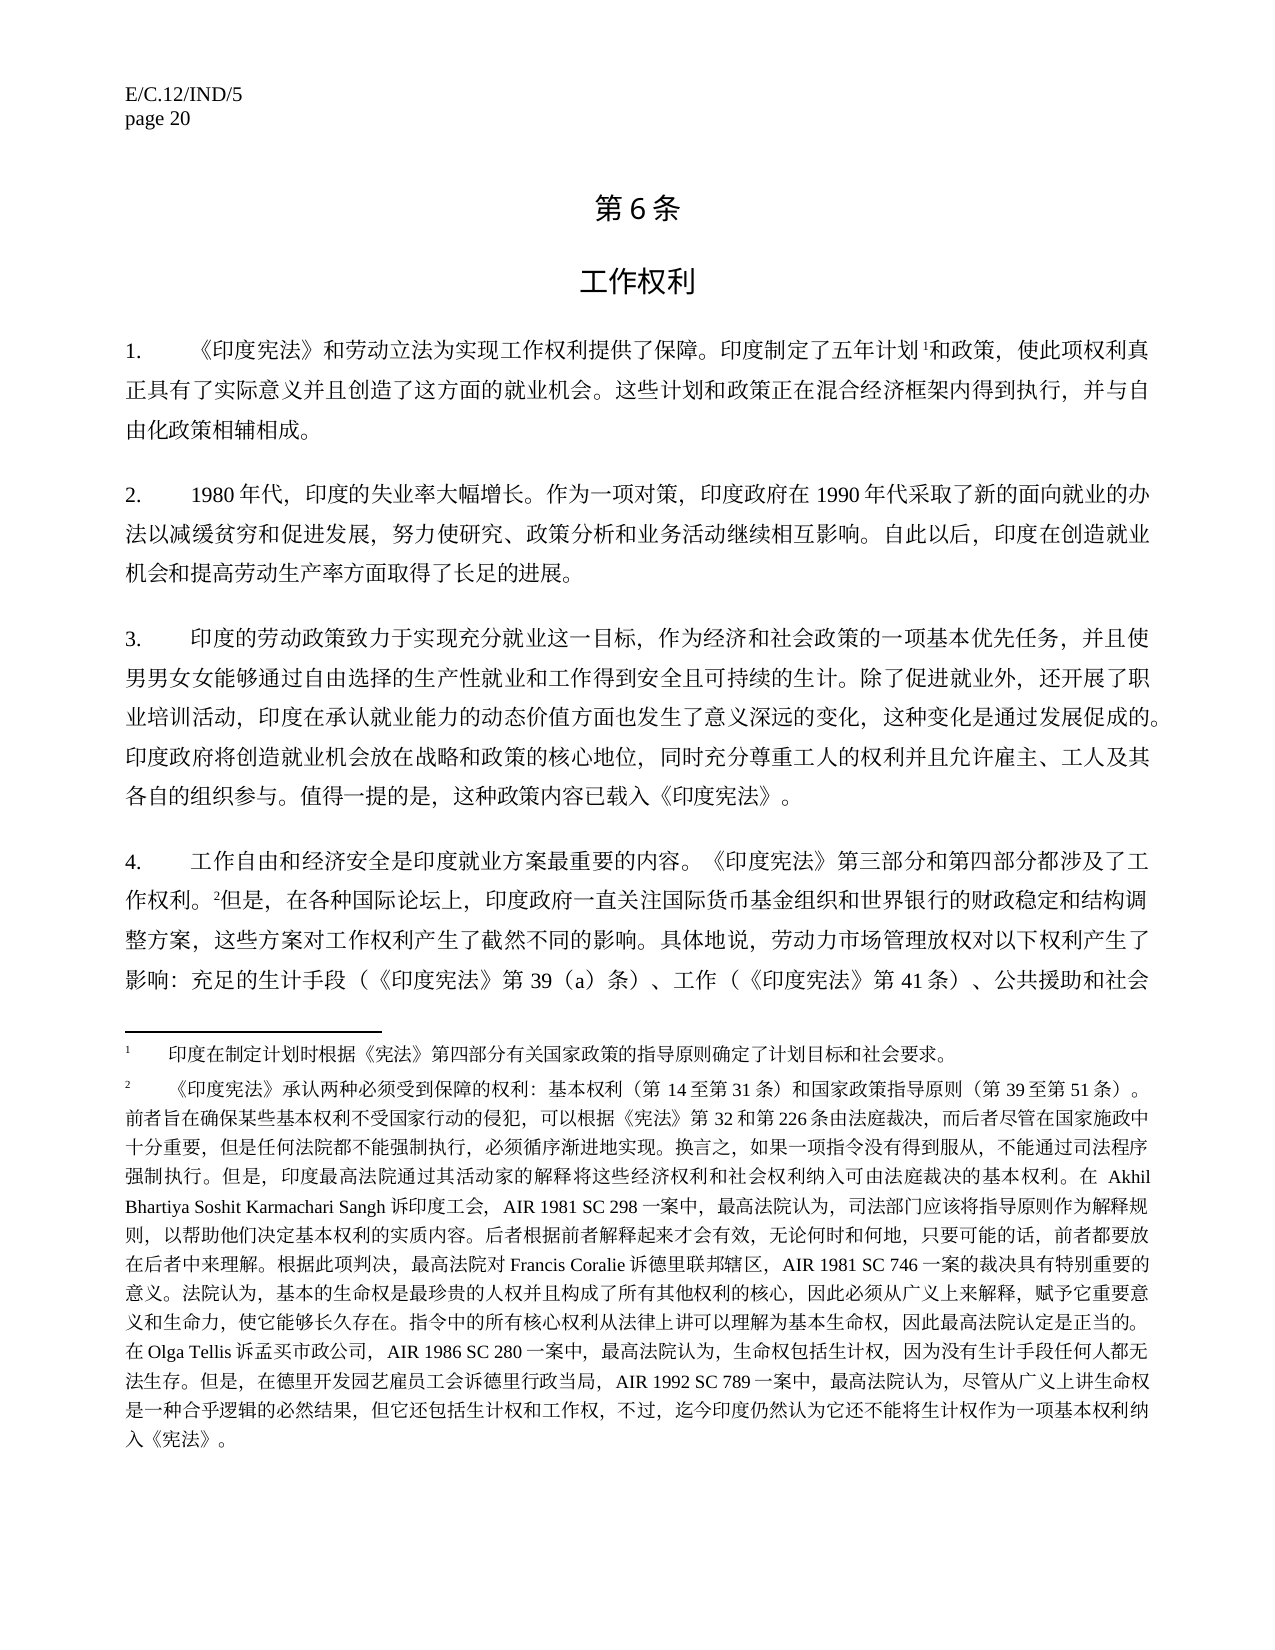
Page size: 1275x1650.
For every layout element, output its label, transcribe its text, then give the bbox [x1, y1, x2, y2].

text 1. 《印度宪法》和劳动立法为实现工作权利提供了保障。印度制定了五年计划和政策，使此项权利真正具有了实际意义并且创造了这方面的就业机会。这些计划和政策正在混合经济框架内得到执行，并与自由化政策相辅相成。 [125, 327, 1150, 446]
text 第6条 [125, 181, 1150, 229]
text 3. 印度的劳动政策致力于实现充分就业这一目标，作为经济和社会政策的一项基本优先任务，并且使男男女女能够通过自由选择的生产性就业和工作得到安全且可持续的生计。除了促进就业外，还开展了职业培训活动，印度在承认就业能力的动态价值方面也发生了意义深远的变化，这种变化是通过发展促成的。印度政府将创造就业机会放在战略和政策的核心地位，同时充分尊重工人的权利并且允许雇主、工人及其各自的组织参与。值得一提的是，这种政策内容已载入《印度宪法》。 [125, 615, 1150, 813]
text 工作权利 [125, 254, 1150, 302]
text 2. 1980年代，印度的失业率大幅增长。作为一项对策，印度政府在1990年代采取了新的面向就业的办法以减缓贫穷和促进发展，努力使研究、政策分析和业务活动继续相互影响。自此以后，印度在创造就业机会和提高劳动生产率方面取得了长足的进展。 [125, 471, 1150, 590]
text 4. 工作自由和经济安全是印度就业方案最重要的内容。《印度宪法》第三部分和第四部分都涉及了工作权利。但是，在各种国际论坛上，印度政府一直关注国际货币基金组织和世界银行的财政稳定和结构调整方案，这些方案对工作权利产生了截然不同的影响。具体地说，劳动力市场管理放权对以下权利产生了影响：充足的生计手段（《印度宪法》第39（a）条）、工作（《印度宪法》第41条）、公共援助和社会保障（《印度宪法》第41条）、生活工资（第43条）以及工人公平的工作条件（第42条）。 [125, 838, 1150, 996]
